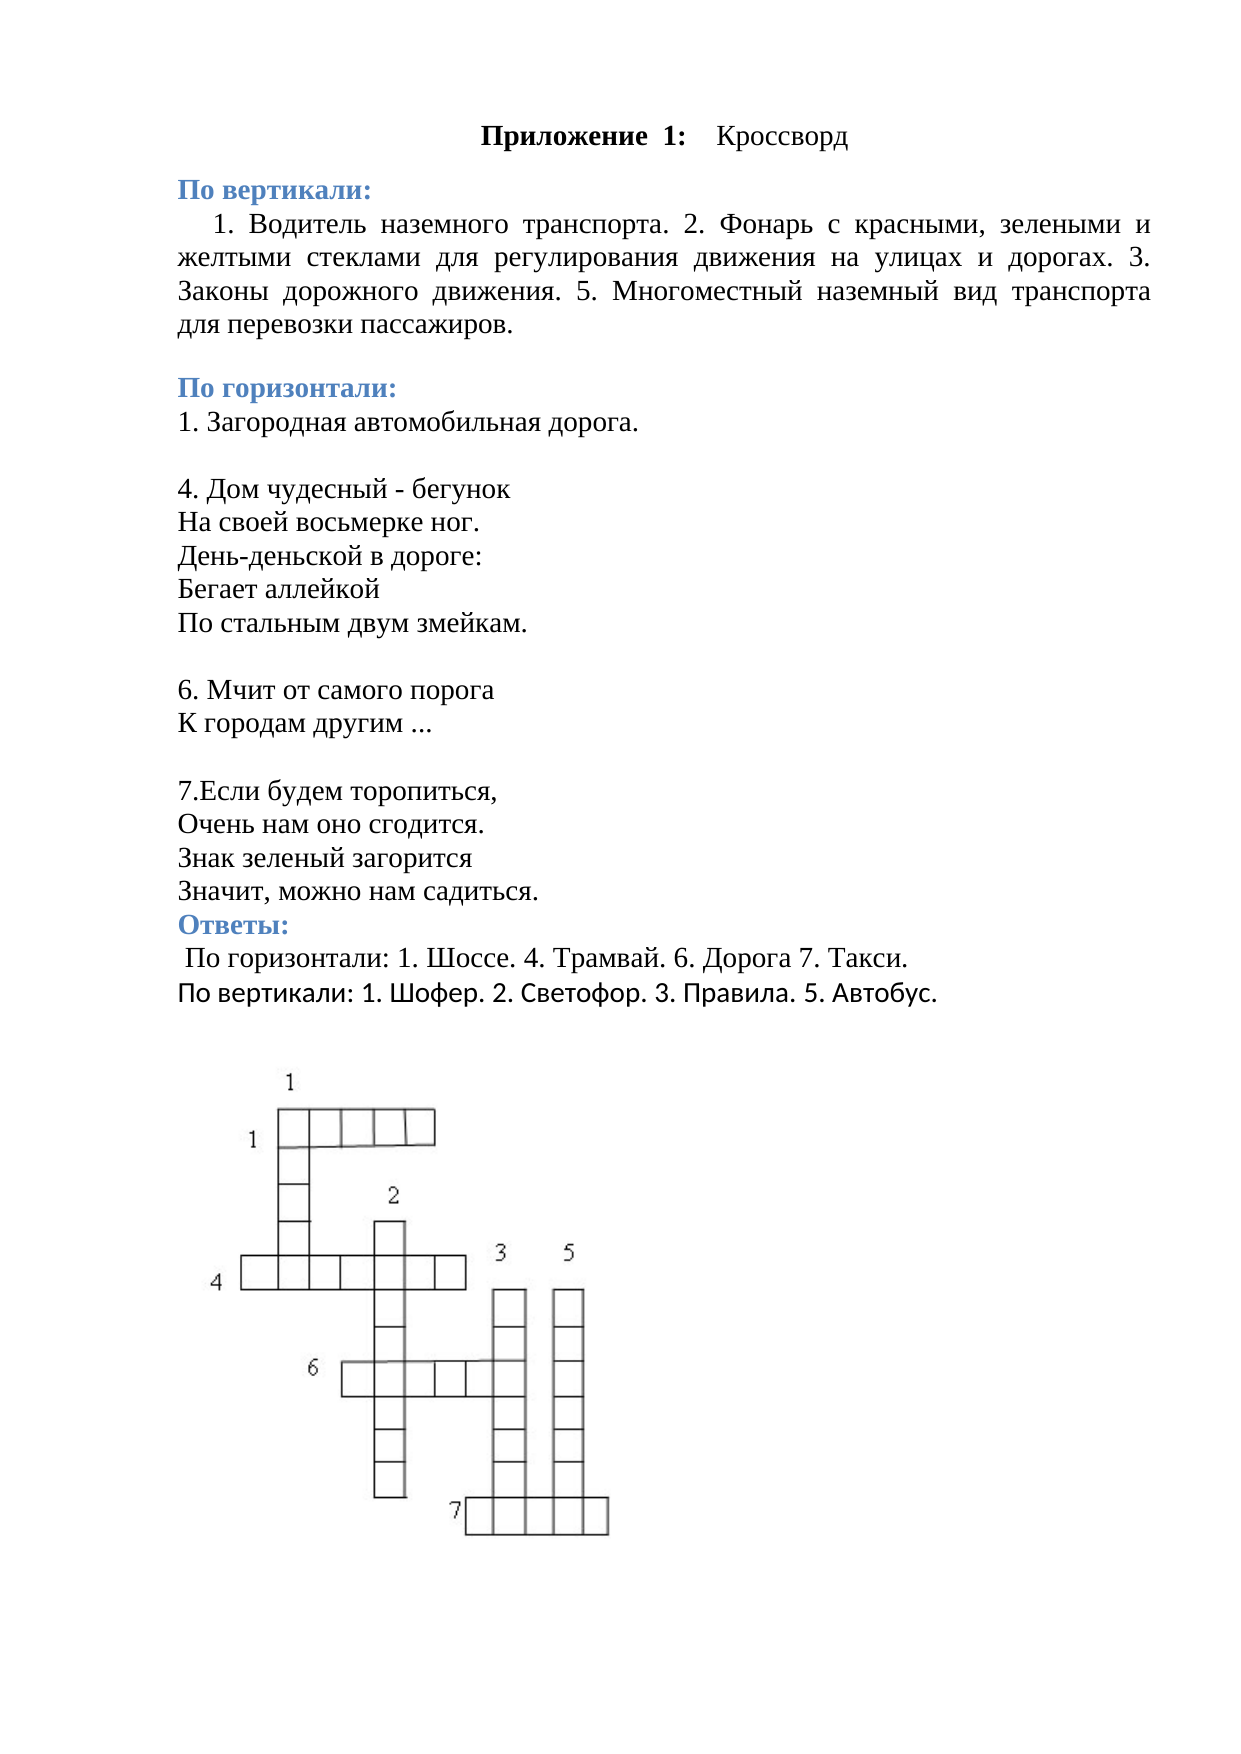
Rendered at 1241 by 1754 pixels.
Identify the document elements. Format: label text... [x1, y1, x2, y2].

text Значит, можно нам садиться. [177, 873, 1152, 907]
text По вертикали: [177, 172, 1152, 206]
text По горизонтали: 1. Шоссе. 4. Трамвай. 6. Дорога 7. Такси. [177, 940, 1152, 974]
text 1. Водитель наземного транспорта. 2. Фонарь с красными, зелеными и желтыми стеклами для регулирования движения на улицах и дорогах. 3. Законы дорожного движения. 5. Многоместный наземный вид транспорта для перевозки пассажиров. [177, 206, 1152, 340]
picture [177, 1030, 659, 1556]
text По стальным двум змейкам. [177, 605, 1152, 638]
text Знак зеленый загорится [177, 840, 1152, 873]
text Очень нам оно сгодится. [177, 806, 1152, 840]
text К городам другим ... [177, 706, 1152, 739]
text День-деньской в дороге: [177, 538, 1152, 571]
text 7.Если будем торопиться, [177, 773, 1152, 806]
text Приложение 1: Кроссворд [177, 118, 1152, 152]
text 6. Мчит от самого порога [177, 672, 1152, 706]
text 4. Дом чудесный - бегунок [177, 471, 1152, 504]
text По вертикали: 1. Шофер. 2. Светофор. 3. Правила. 5. Автобус. [177, 974, 1152, 1009]
text По горизонтали: [177, 370, 1152, 404]
text Бегает аллейкой [177, 571, 1152, 605]
text На своей восьмерке ног. [177, 504, 1152, 538]
text 1. Загородная автомобильная дорога. [177, 404, 1152, 437]
text Ответы: [177, 907, 1152, 940]
